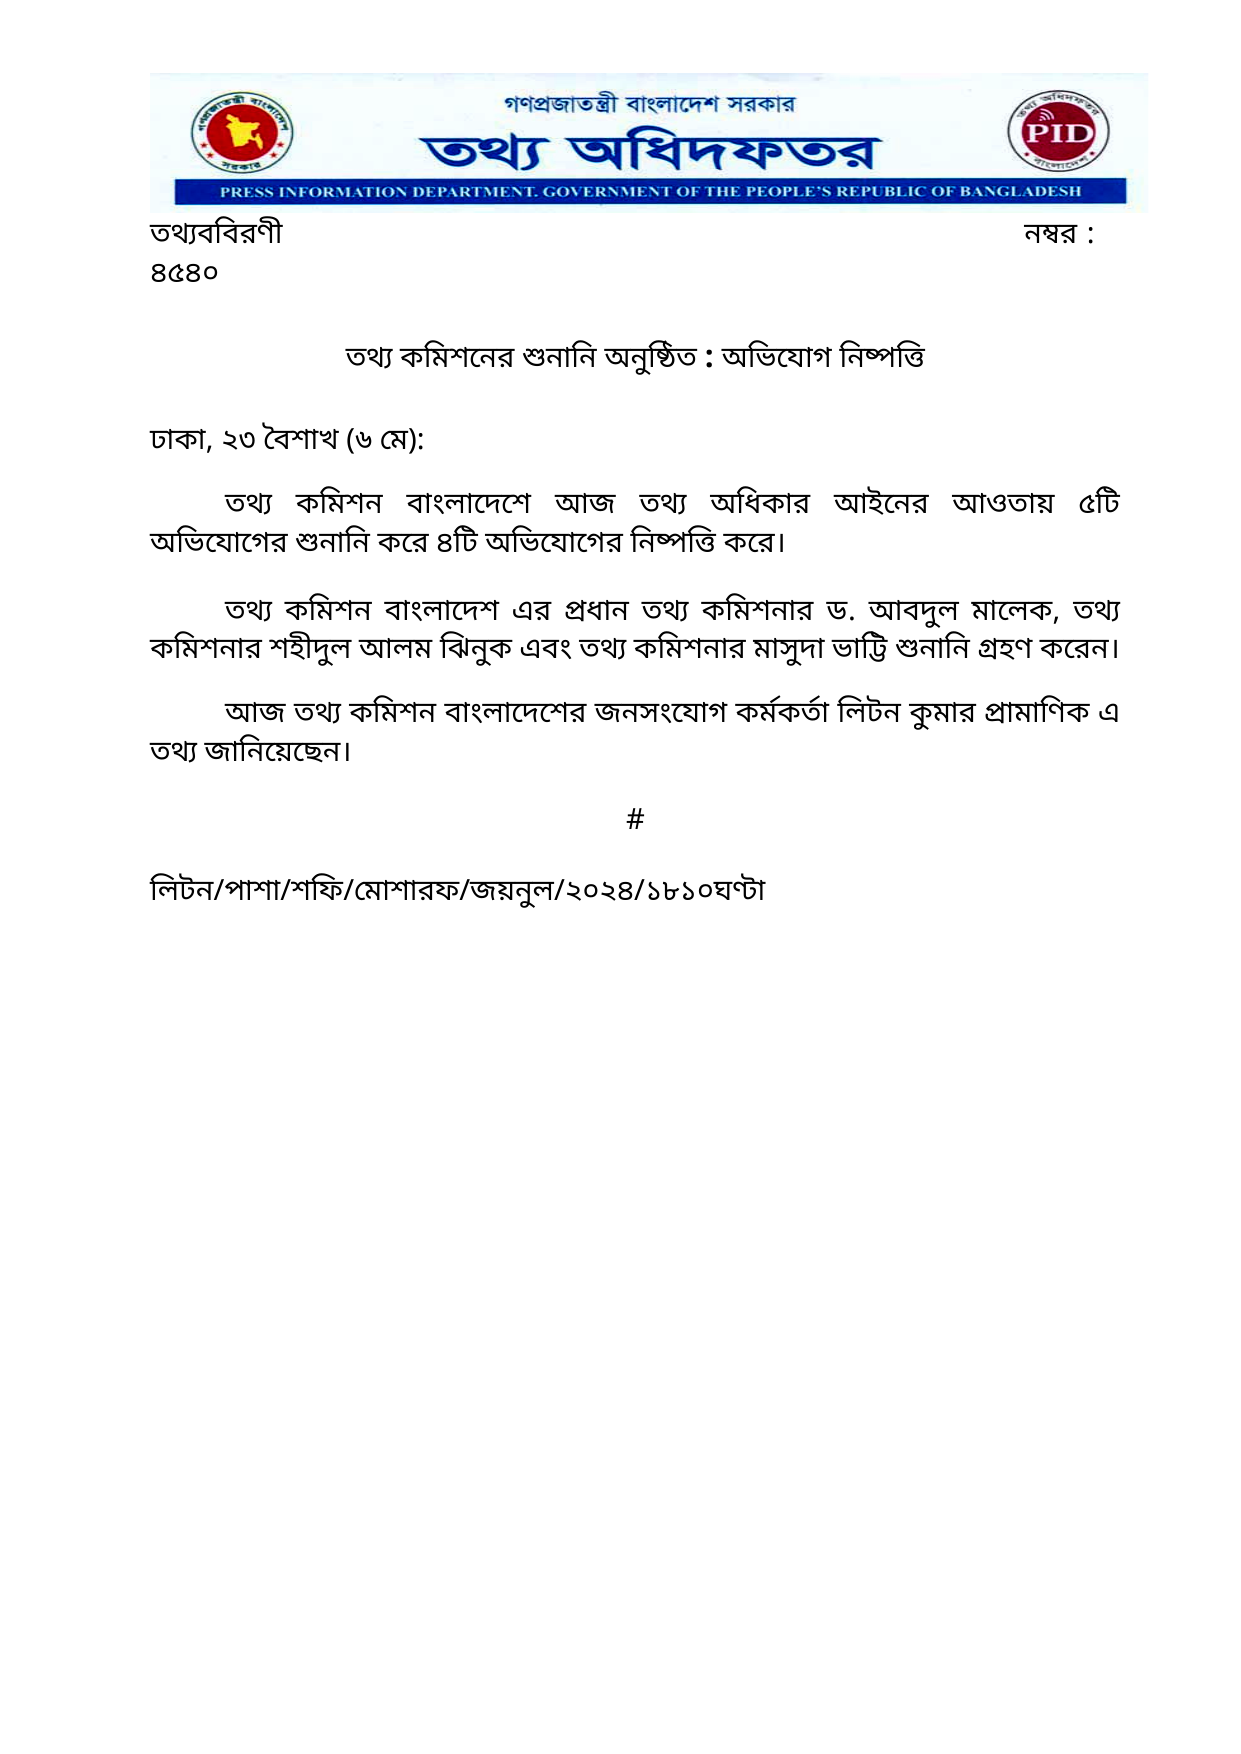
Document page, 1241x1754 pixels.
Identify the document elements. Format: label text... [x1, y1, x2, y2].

text তথ্য কমিশন বাংলাদেশ এর প্রধান তথ্য কমিশনার ড. আবদুল মালেক, তথ্য কমিশনার শহীদুল আলম ঝিনুক এবং তথ্য কমিশনার মাসুদা ভাট্টি শুনানি গ্রহণ করেন। [150, 589, 1120, 671]
text তথ্য কমিশন বাংলাদেশে আজ তথ্য অধিকার আইনের আওতায় ৫টি অভিযোগের শুনানি করে ৪টি অভিযোগের নিষ্পত্তি করে। [150, 487, 1120, 564]
text তথ্যববিরণী নম্বর : ৪৫৪০ [150, 213, 1120, 294]
text # [150, 798, 1120, 838]
text লিটন/পাশা/শফি/মোশারফ/জয়নুল/২০২৪/১৮১০ঘণ্টা [150, 869, 1120, 912]
text আজ তথ্য কমিশন বাংলাদেশের জনসংযোগ কর্মকর্তা লিটন কুমার প্রামাণিক এ তথ্য জানিয়েছেন। [150, 696, 1120, 773]
text ঢাকা, ২৩ বৈশাখ (৬ মে): [150, 419, 1120, 462]
text তথ্য কমিশনের শুনানি অনুষ্ঠিত : অভিযোগ নিষ্পত্তি [150, 334, 1120, 379]
